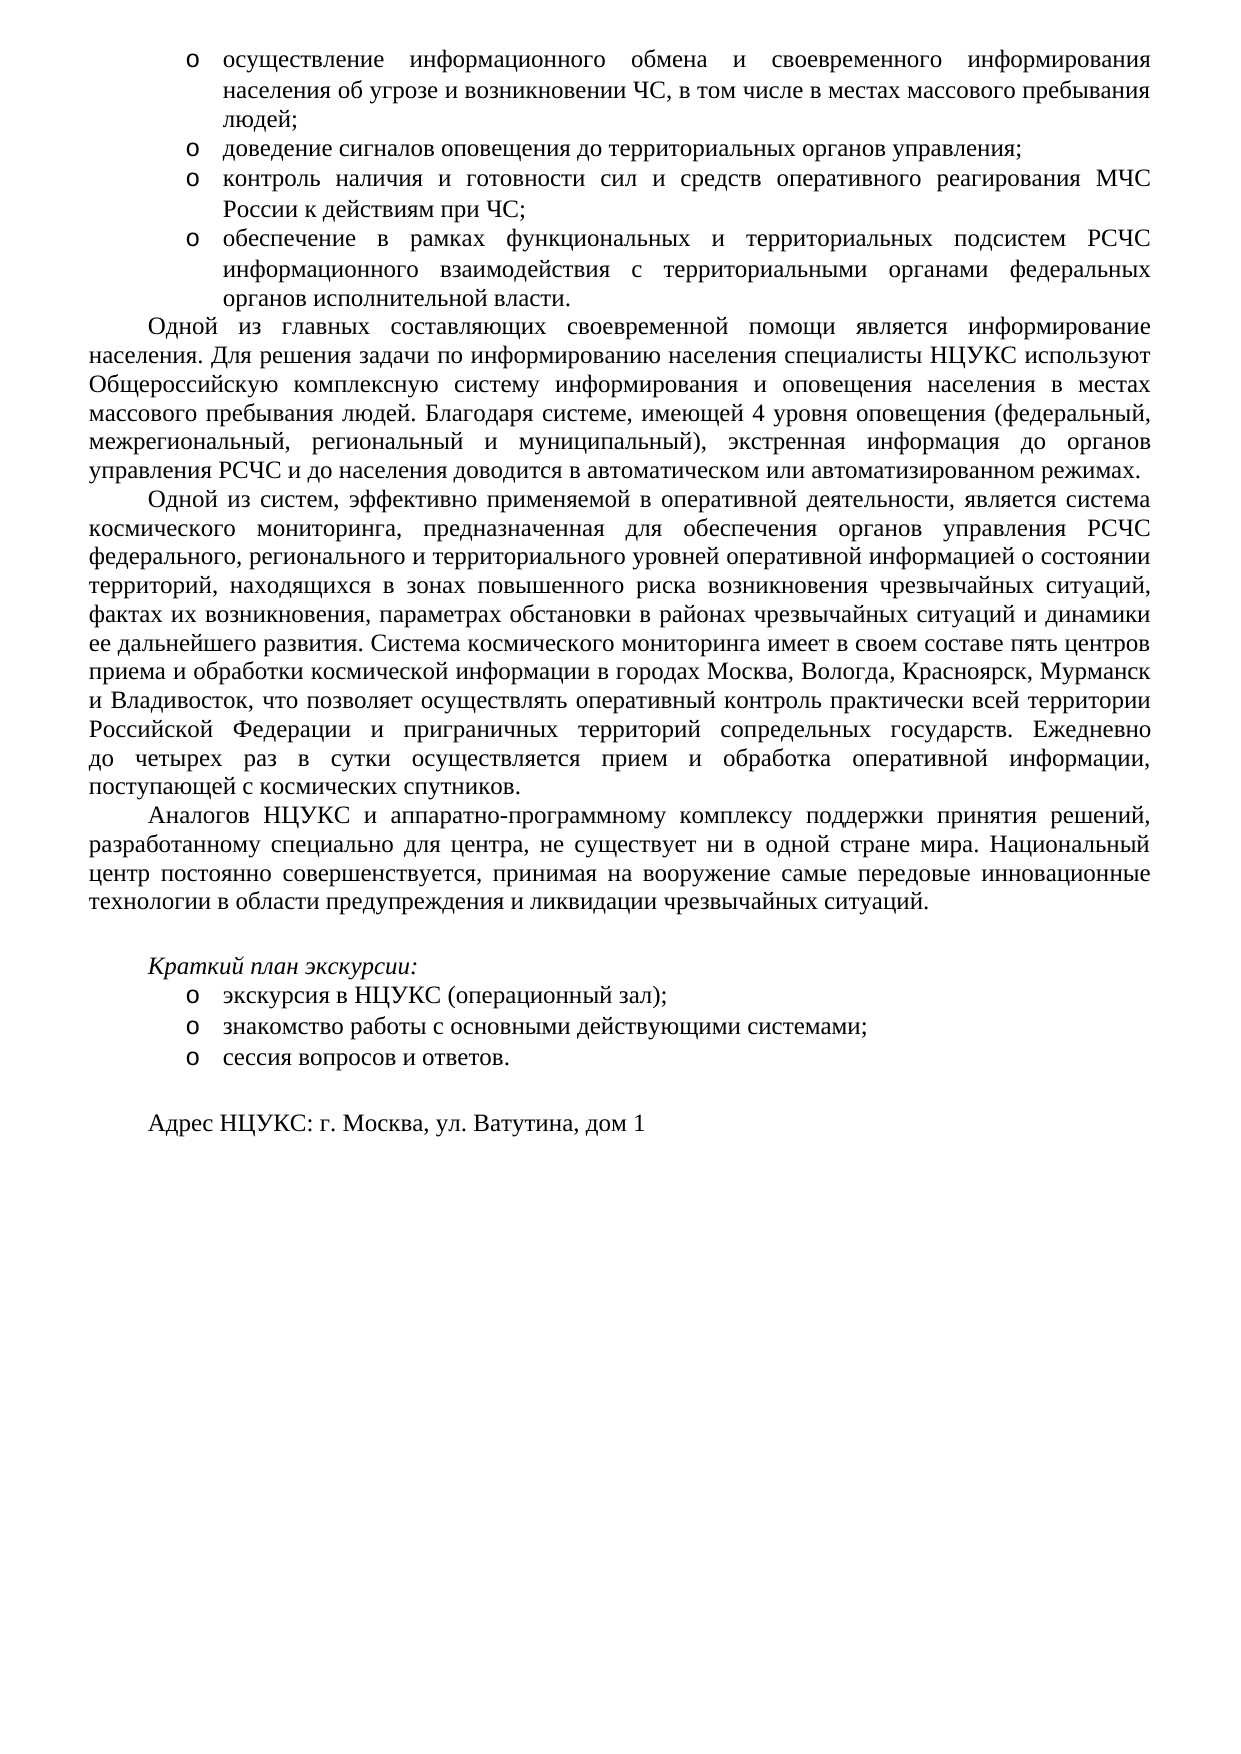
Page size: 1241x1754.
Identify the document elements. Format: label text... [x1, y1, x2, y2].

list доведение сигналов оповещения до территориальных органов управления; [185, 133, 1152, 163]
text Аналогов НЦУКС и аппаратно-программному комплексу поддержки принятия решений, разработанному специально для центра, не существует ни в одной стране мира. Национальный центр постоянно совершенствуется, принимая на вооружение самые передовые инновационные технологии в области предупреждения и ликвидации чрезвычайных ситуаций. [89, 800, 1152, 915]
text Одной из систем, эффективно применяемой в оперативной деятельности, является система космического мониторинга, предназначенная для обеспечения органов управления РСЧС федерального, регионального и территориального уровней оперативной информацией о состоянии территорий, находящихся в зонах повышенного риска возникновения чрезвычайных ситуаций, фактах их возникновения, параметрах обстановки в районах чрезвычайных ситуаций и динамики ее дальнейшего развития. Система космического мониторинга имеет в своем составе пять центров приема и обработки космической информации в городах Москва, Вологда, Красноярск, Мурманск и Владивосток, что позволяет осуществлять оперативный контроль практически всей территории Российской Федерации и приграничных территорий сопредельных государств. Ежедневно до четырех раз в сутки осуществляется прием и обработка оперативной информации, поступающей с космических спутников. [89, 484, 1152, 800]
list Краткий план экскурсии: [89, 951, 1152, 980]
list контроль наличия и готовности сил и средств оперативного реагирования МЧС России к действиям при ЧС; [185, 163, 1152, 223]
text Адрес НЦУКС: г. Москва, ул. Ватутина, дом 1 [89, 1108, 1152, 1137]
list экскурсия в НЦУКС (операционный зал); [185, 980, 1152, 1011]
list сессия вопросов и ответов. [185, 1042, 1152, 1072]
list обеспечение в рамках функциональных и территориальных подсистем РСЧС информационного взаимодействия с территориальными органами федеральных органов исполнительной власти. [185, 223, 1152, 311]
list осуществление информационного обмена и своевременного информирования населения об угрозе и возникновении ЧС, в том числе в местах массового пребывания людей; [185, 44, 1152, 133]
list знакомство работы с основными действующими системами; [185, 1011, 1152, 1042]
text Одной из главных составляющих своевременной помощи является информирование населения. Для решения задачи по информированию населения специалисты НЦУКС используют Общероссийскую комплексную систему информирования и оповещения населения в местах массового пребывания людей. Благодаря системе, имеющей 4 уровня оповещения (федеральный, межрегиональный, региональный и муниципальный), экстренная информация до органов управления РСЧС и до населения доводится в автоматическом или автоматизированном режимах. [89, 311, 1152, 484]
